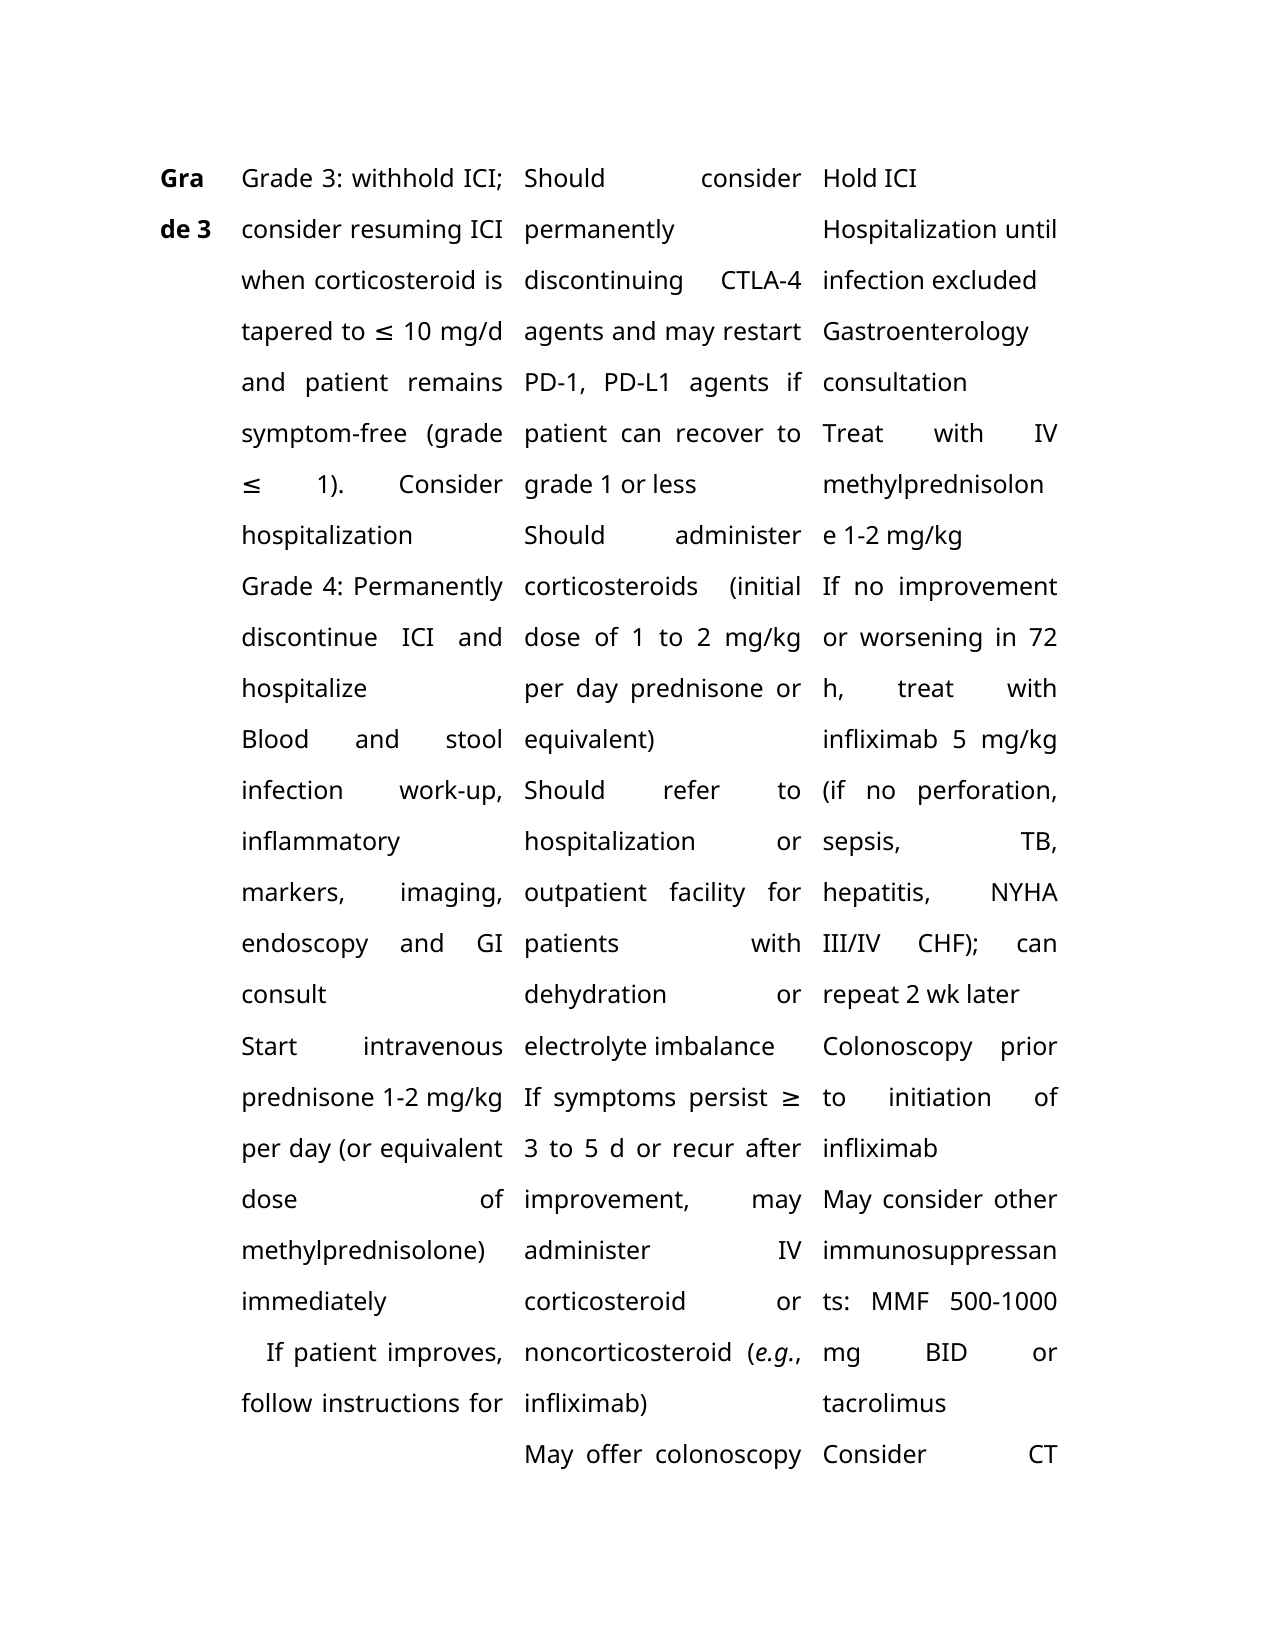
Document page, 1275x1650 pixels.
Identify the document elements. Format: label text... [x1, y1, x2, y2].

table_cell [514, 150, 812, 1481]
table_cell Grade 3 [149, 150, 231, 1481]
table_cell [812, 150, 1068, 1481]
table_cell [231, 150, 513, 1481]
